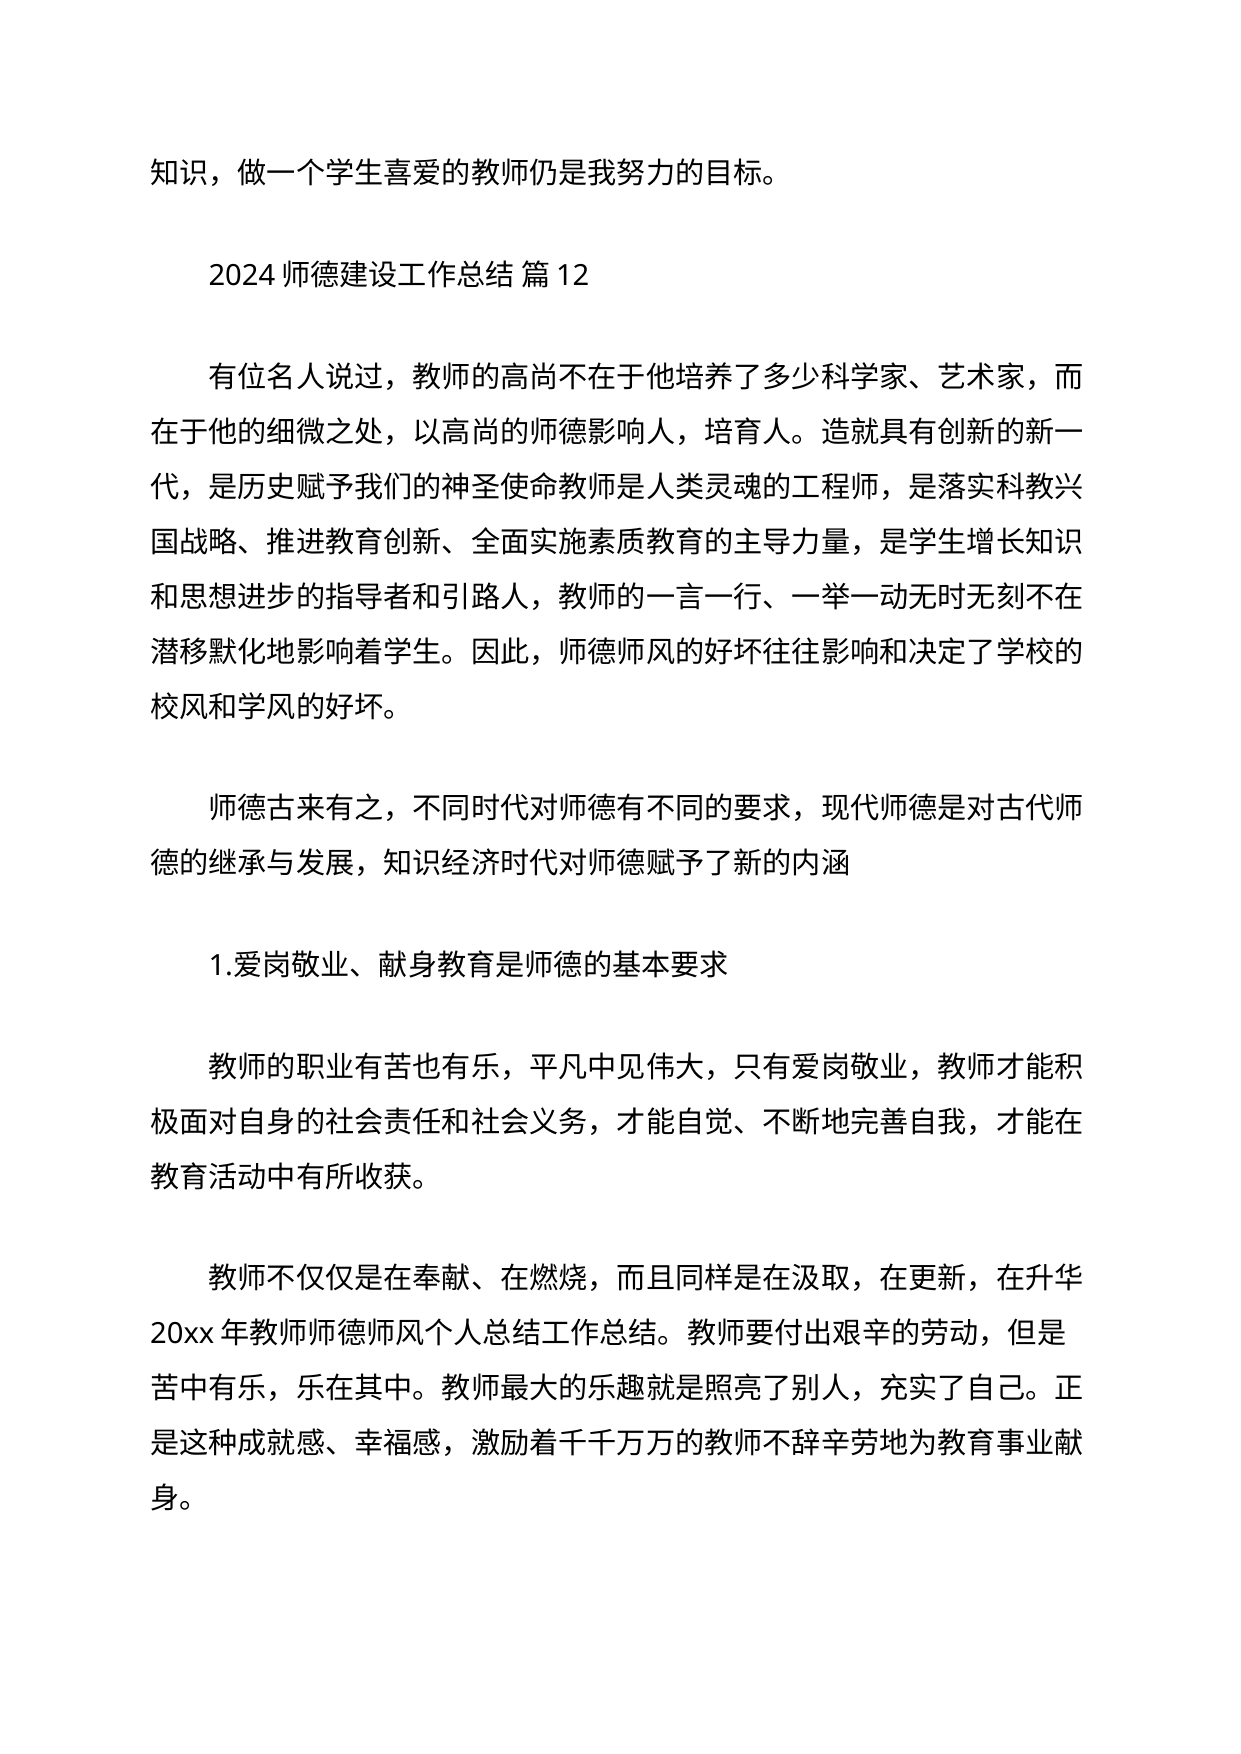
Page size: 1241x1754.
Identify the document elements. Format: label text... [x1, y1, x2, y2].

text 2024师德建设工作总结 篇12 [150, 252, 1090, 294]
text 教师不仅仅是在奉献、在燃烧，而且同样是在汲取，在更新，在升华20xx年教师师德师风个人总结工作总结。教师要付出艰辛的劳动，但是苦中有乐，乐在其中。教师最大的乐趣就是照亮了别人，充实了自己。正是这种成就感、幸福感，激励着千千万万的教师不辞辛劳地为教育事业献身。 [150, 1255, 1090, 1517]
text 有位名人说过，教师的高尚不在于他培养了多少科学家、艺术家，而在于他的细微之处，以高尚的师德影响人，培育人。造就具有创新的新一代，是历史赋予我们的神圣使命教师是人类灵魂的工程师，是落实科教兴国战略、推进教育创新、全面实施素质教育的主导力量，是学生增长知识和思想进步的指导者和引路人，教师的一言一行、一举一动无时无刻不在潜移默化地影响着学生。因此，师德师风的好坏往往影响和决定了学校的校风和学风的好坏。 [150, 354, 1090, 725]
text 师德古来有之，不同时代对师德有不同的要求，现代师德是对古代师德的继承与发展，知识经济时代对师德赋予了新的内涵 [150, 785, 1090, 882]
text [150, 150, 1090, 192]
text 1.爱岗敬业、献身教育是师德的基本要求 [150, 942, 1090, 984]
text 教师的职业有苦也有乐，平凡中见伟大，只有爱岗敬业，教师才能积极面对自身的社会责任和社会义务，才能自觉、不断地完善自我，才能在教育活动中有所收获。 [150, 1043, 1090, 1196]
